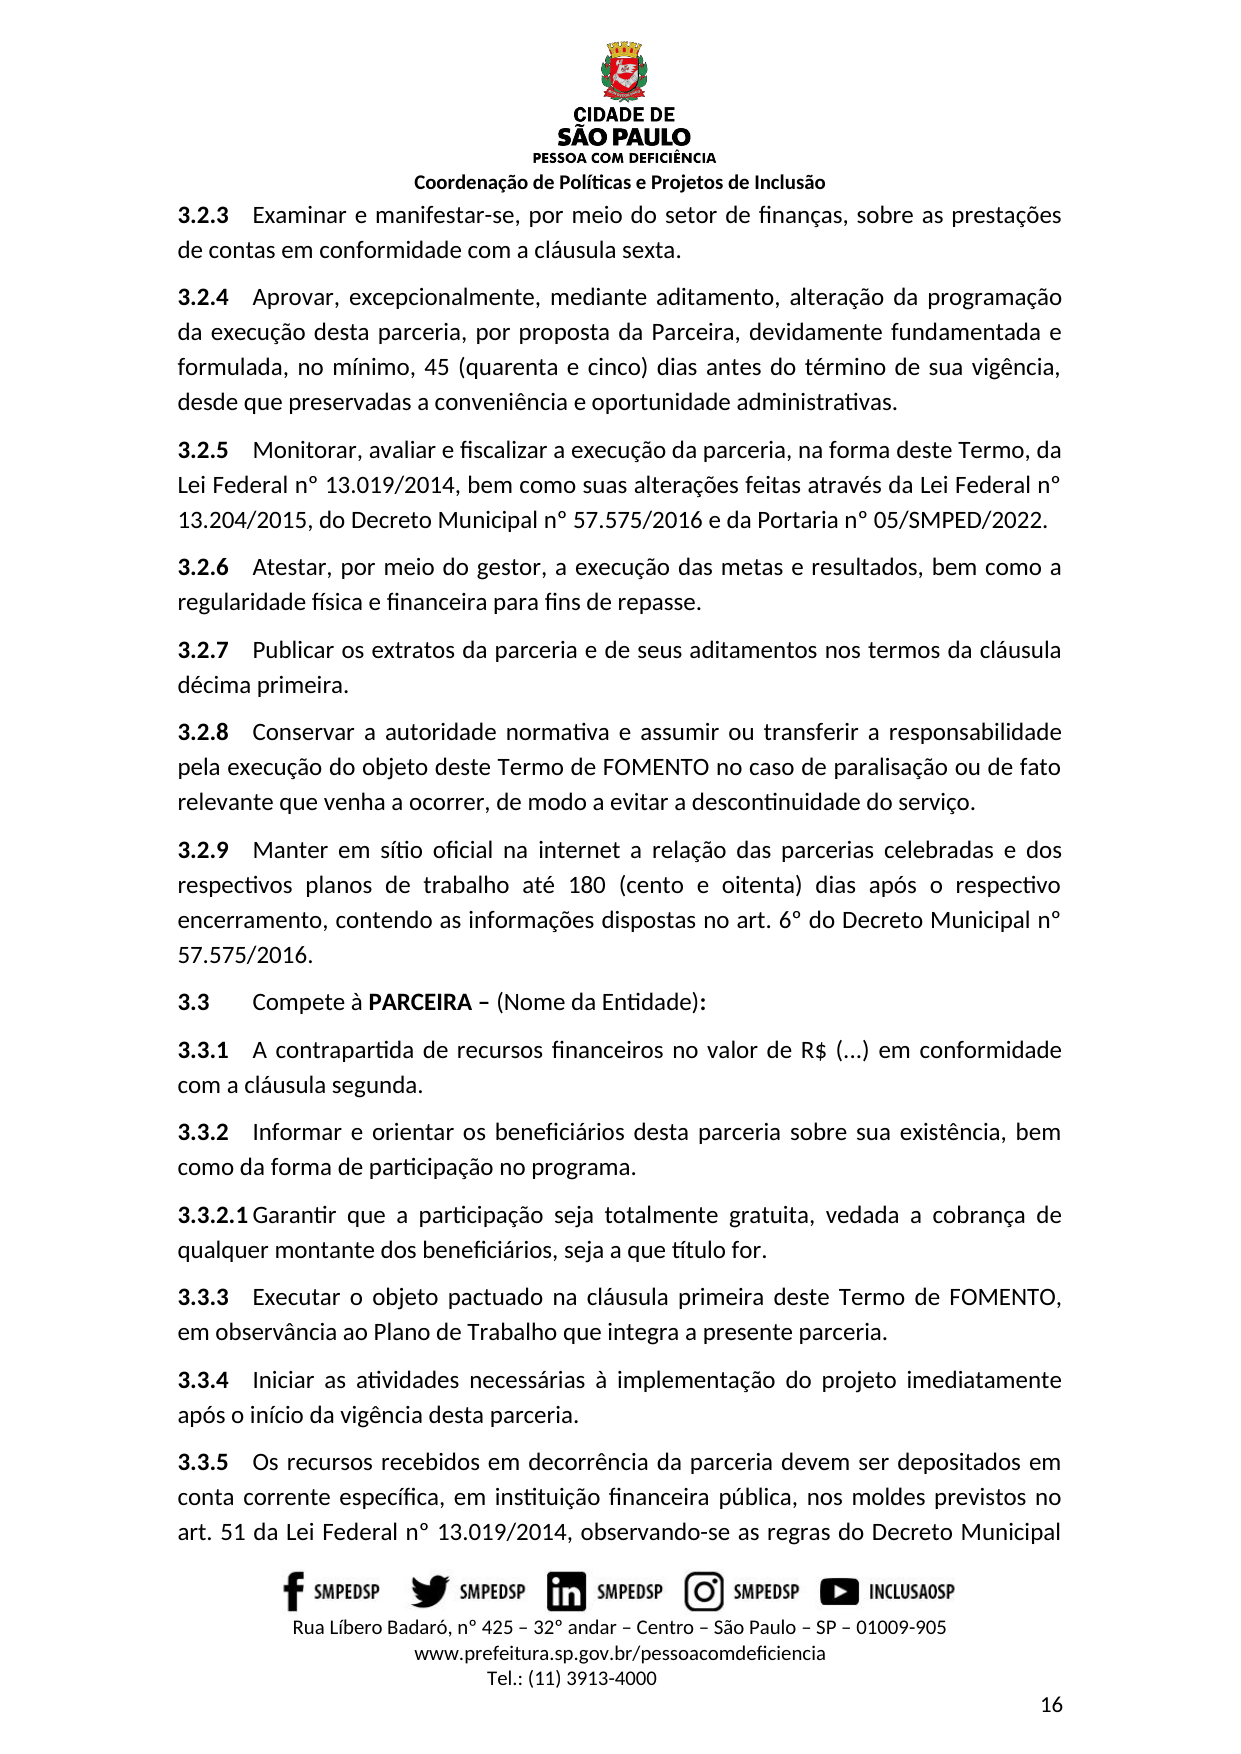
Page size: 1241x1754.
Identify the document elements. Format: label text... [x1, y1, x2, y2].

list Garantir que a participação seja totalmente gratuita, vedada a cobrança de qualquer montante dos beneficiários, seja a que título for. [177, 1199, 1063, 1264]
list Conservar a autoridade normativa e assumir ou transferir a responsabilidade pela execução do objeto deste Termo de FOMENTO no caso de paralisação ou de fato relevante que venha a ocorrer, de modo a evitar a descontinuidade do serviço. [177, 716, 1063, 817]
list Compete à PARCEIRA – (Nome da Entidade): [177, 986, 1063, 1017]
list Monitorar, avaliar e fiscalizar a execução da parceria, na forma deste Termo, da Lei Federal nº 13.019/2014, bem como suas alterações feitas através da Lei Federal nº 13.204/2015, do Decreto Municipal nº 57.575/2016 e da Portaria nº 05/SMPED/2022. [177, 434, 1063, 534]
list Aprovar, excepcionalmente, mediante aditamento, alteração da programação da execução desta parceria, por proposta da Parceira, devidamente fundamentada e formulada, no mínimo, 45 (quarenta e cinco) dias antes do término de sua vigência, desde que preservadas a conveniência e oportunidade administrativas. [177, 281, 1063, 417]
picture [507, 35, 733, 166]
list Manter em sítio oficial na internet a relação das parcerias celebradas e dos respectivos planos de trabalho até 180 (cento e oitenta) dias após o respectivo encerramento, contendo as informações dispostas no art. 6º do Decreto Municipal nº 57.575/2016. [177, 834, 1063, 969]
list Informar e orientar os beneficiários desta parceria sobre sua existência, bem como da forma de participação no programa. [177, 1116, 1063, 1182]
list Executar o objeto pactuado na cláusula primeira deste Termo de FOMENTO, em observância ao Plano de Trabalho que integra a presente parceria. [177, 1281, 1063, 1347]
list A contrapartida de recursos financeiros no valor de R$ (...) em conformidade com a cláusula segunda. [177, 1034, 1063, 1099]
list Iniciar as atividades necessárias à implementação do projeto imediatamente após o início da vigência desta parceria. [177, 1364, 1063, 1429]
list Publicar os extratos da parceria e de seus aditamentos nos termos da cláusula décima primeira. [177, 634, 1063, 699]
list Atestar, por meio do gestor, a execução das metas e resultados, bem como a regularidade física e financeira para fins de repasse. [177, 551, 1063, 617]
picture [265, 1564, 975, 1615]
list Examinar e manifestar-se, por meio do setor de finanças, sobre as prestações de contas em conformidade com a cláusula sexta. [177, 199, 1063, 264]
